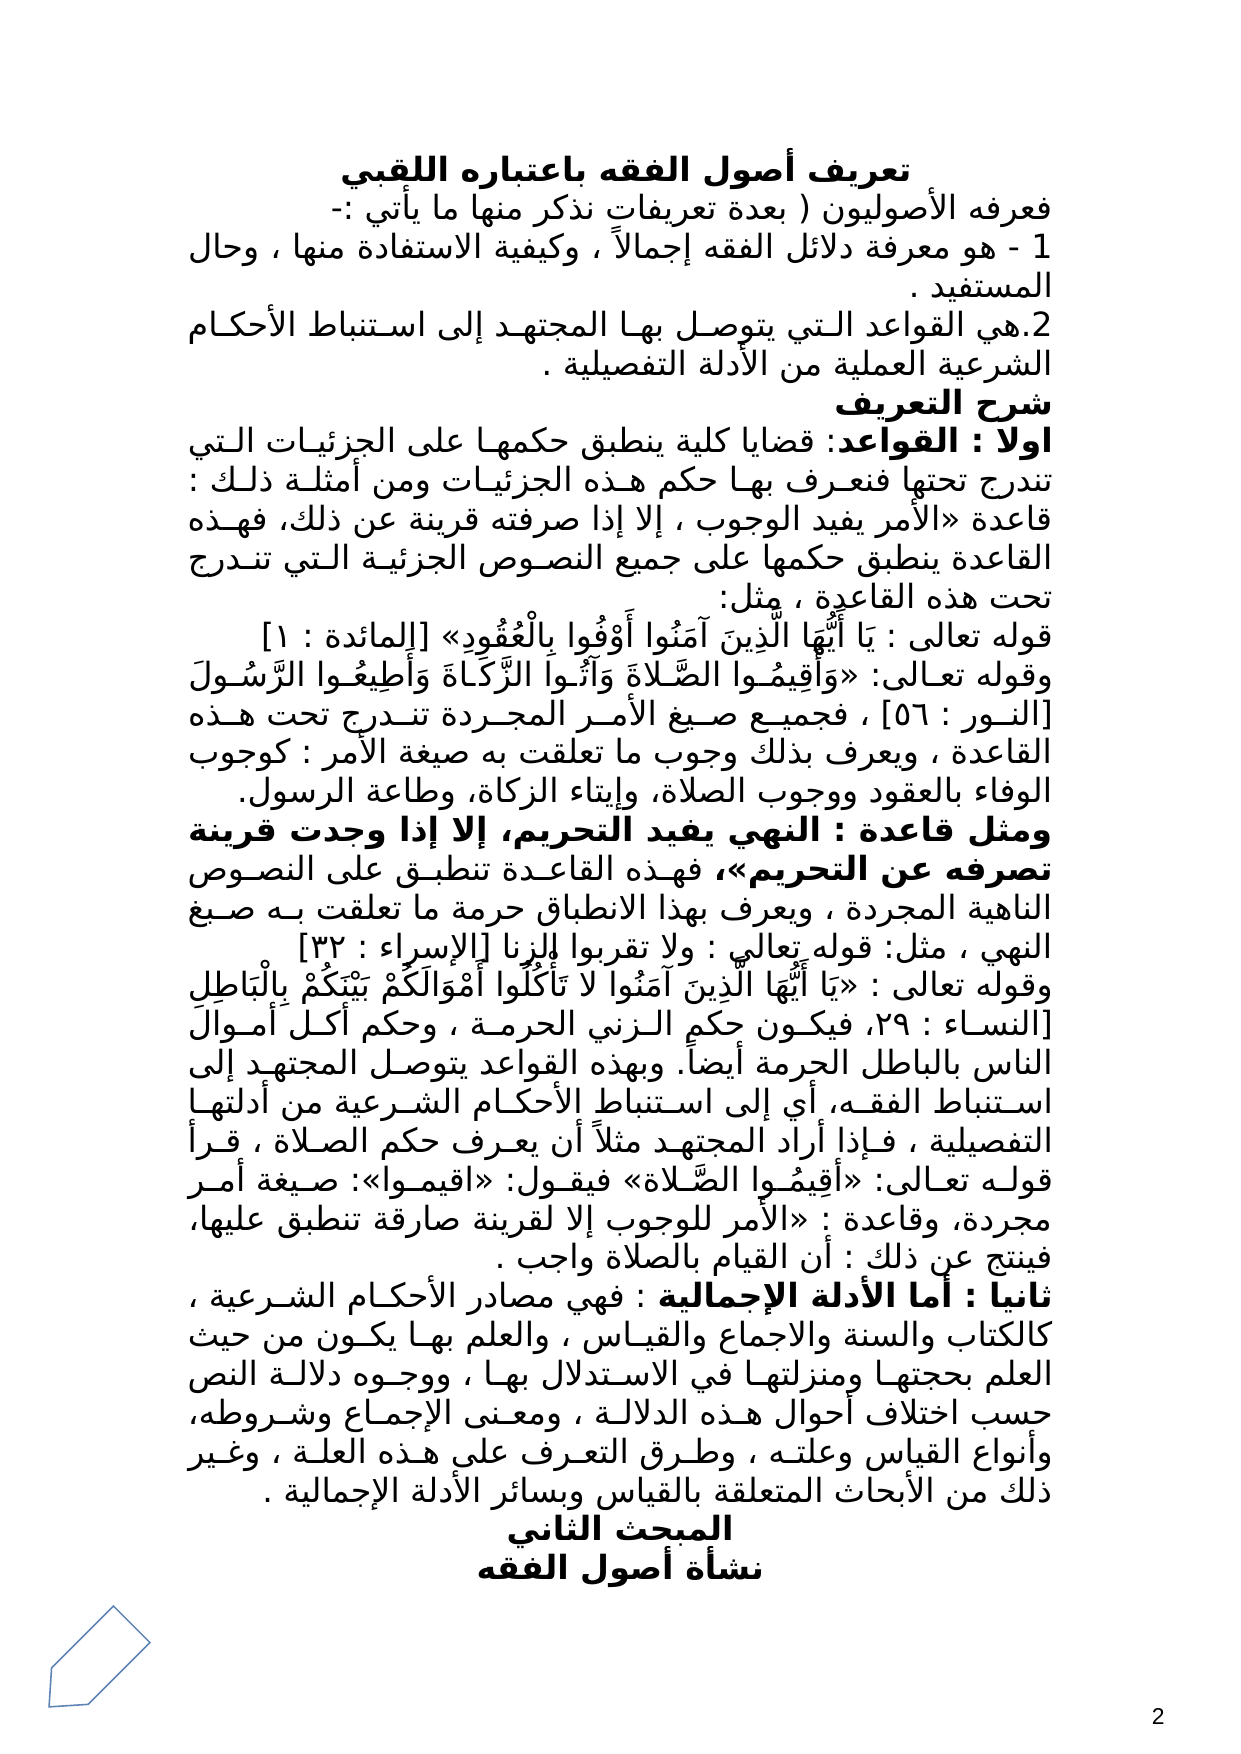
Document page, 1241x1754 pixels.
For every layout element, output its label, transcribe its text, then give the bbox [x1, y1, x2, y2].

text 2.هي القواعد التي يتوصل بها المجتهد إلى استنباط الأحكام الشرعية العملية من الأدلة التفصيلية . [187, 305, 1053, 383]
text قوله تعالى : يَا أَيُّهَا الَّذِينَ آمَنُوا أَوْفُوا بِالْعُقُودِ» [المائدة : ١] [187, 616, 1053, 655]
text وقوله تعالى: «وَأَقِيمُوا الصَّلاةَ وَآتُوا الزَّكَاةَ وَأَطِيعُوا الرَّسُولَ [النور : ٥٦] ، فجميع صيغ الأمر المجردة تندرج تحت هذه القاعدة ، ويعرف بذلك وجوب ما تعلقت به صيغة الأمر : كوجوب الوفاء بالعقود ووجوب الصلاة، وإيتاء الزكاة، وطاعة الرسول. [187, 655, 1053, 811]
text شرح التعريف [187, 383, 1053, 422]
text المبحث الثاني [187, 1510, 1053, 1549]
text نشأة أصول الفقه [187, 1549, 1053, 1588]
text تعريف أصول الفقه باعتباره اللقبي [187, 150, 1053, 189]
text وقوله تعالى : «يَا أَيُّهَا الَّذِينَ آمَنُوا لا تَأْكُلُوا أَمْوَالَكُمْ بَيْنَكُمْ بِالْبَاطِلِ [النساء : ٢٩، فيكون حكم الزني الحرمة ، وحكم أكل أموال الناس بالباطل الحرمة أيضاً. وبهذه القواعد يتوصل المجتهد إلى استنباط الفقه، أي إلى استنباط الأحكام الشرعية من أدلتها التفصيلية ، فإذا أراد المجتهد مثلاً أن يعرف حكم الصلاة ، قرأ قوله تعالى: «أقِيمُوا الصَّلاة» فيقول: «اقيموا»: صيغة أمر مجردة، وقاعدة : «الأمر للوجوب إلا لقرينة صارقة تنطبق عليها، فينتج عن ذلك : أن القيام بالصلاة واجب . [187, 966, 1053, 1277]
text ومثل قاعدة : النهي يفيد التحريم، إلا إذا وجدت قرينة تصرفه عن التحريم»، فهذه القاعدة تنطبق على النصوص الناهية المجردة ، ويعرف بهذا الانطباق حرمة ما تعلقت به صبغ النهي ، مثل: قوله تعالى : ولا تقربوا الزنا [الإسراء : ٣٢] [187, 811, 1053, 966]
text فعرفه الأصوليون ( بعدة تعريفات نذكر منها ما يأتي :- [187, 189, 1053, 228]
text اولا : القواعد: قضايا كلية ينطبق حكمها على الجزئيات التي تندرج تحتها فنعرف بها حكم هذه الجزئيات ومن أمثلة ذلك : قاعدة «الأمر يفيد الوجوب ، إلا إذا صرفته قرينة عن ذلك، فهذه القاعدة ينطبق حكمها على جميع النصوص الجزئية التي تندرج تحت هذه القاعدة ، مثل: [187, 422, 1053, 616]
text 1 - هو معرفة دلائل الفقه إجمالاً ، وكيفية الاستفادة منها ، وحال المستفيد . [187, 228, 1053, 305]
text ثانيا : أما الأدلة الإجمالية : فهي مصادر الأحكام الشرعية ، كالكتاب والسنة والاجماع والقياس ، والعلم بها يكون من حيث العلم بحجتها ومنزلتها في الاستدلال بها ، ووجوه دلالة النص حسب اختلاف أحوال هذه الدلالة ، ومعنى الإجماع وشروطه، وأنواع القياس وعلته ، وطرق التعرف على هذه العلة ، وغير ذلك من الأبحاث المتعلقة بالقياس وبسائر الأدلة الإجمالية . [187, 1277, 1053, 1510]
